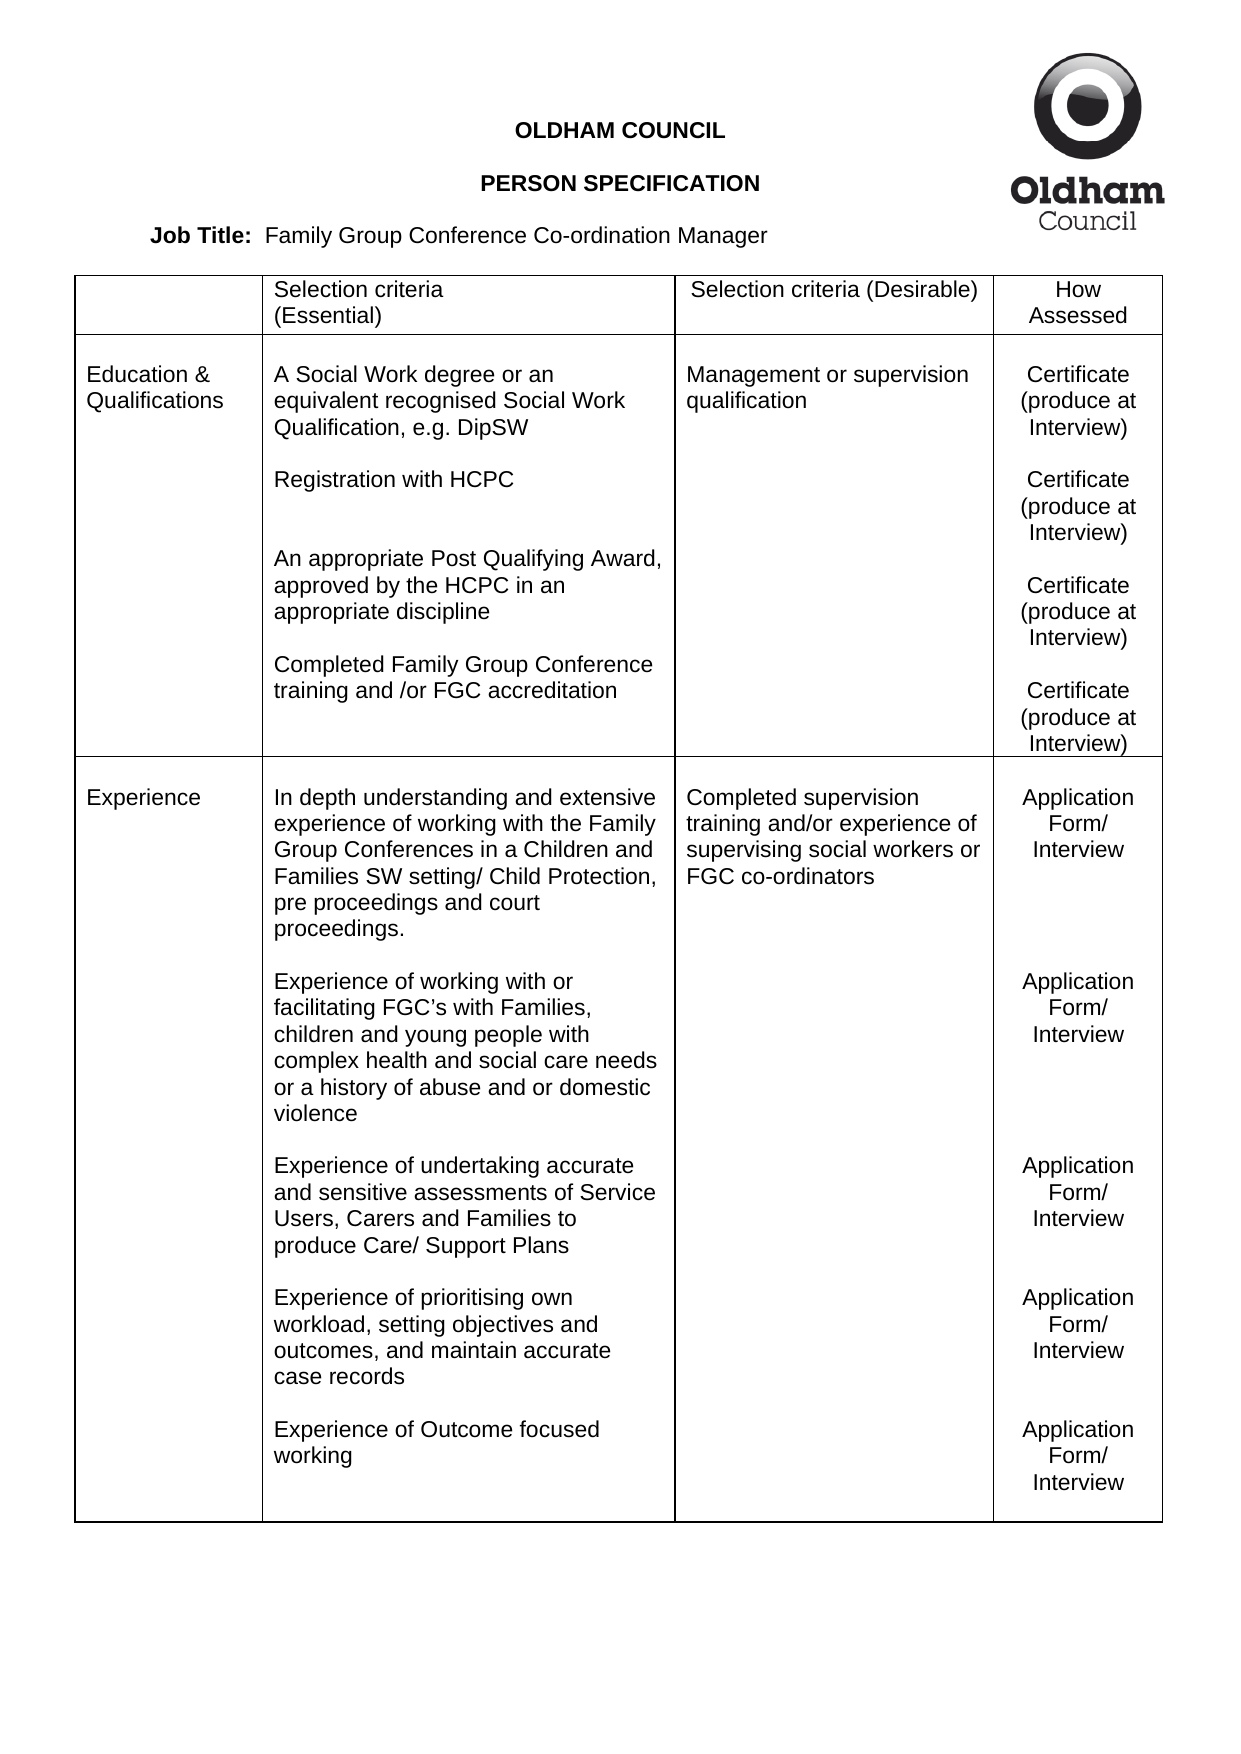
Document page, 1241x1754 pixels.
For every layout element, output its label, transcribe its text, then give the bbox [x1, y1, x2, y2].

text PERSON SPECIFICATION [150, 170, 993, 196]
table_header How Assessed [994, 276, 1162, 333]
table_cell Experience [76, 757, 262, 1521]
table_cell In depth understanding and extensive experience of working with the Family Group Conferences in a Children and Families SW setting/ Child Protection, pre proceedings and court proceedings. Experience of working with or facilitating FGC’s with Families, children and young people with complex health and social care needs or a history of abuse and or domestic violence Experience of undertaking accurate and sensitive assessments of Service Users, Carers and Families to produce Care/ Support Plans Experience of prioritising own workload, setting objectives and outcomes, and maintain accurate case records Experience of Outcome focused working [263, 757, 674, 1521]
table_cell Education & Qualifications [76, 335, 262, 756]
text Job Title: Family Group Conference Co-ordination Manager [150, 222, 1144, 249]
table_cell Application Form/ Interview Application Form/ Interview Application Form/ Interview Application Form/ Interview Application Form/ Interview [994, 757, 1162, 1521]
table_header Selection criteria (Desirable) [676, 276, 993, 333]
table_cell Certificate (produce at Interview) Certificate (produce at Interview) Certificate (produce at Interview) Certificate (produce at Interview) [994, 335, 1162, 756]
table_header Selection criteria (Essential) [263, 276, 674, 333]
text OLDHAM COUNCIL [150, 117, 993, 143]
table_cell Management or supervision qualification [676, 335, 993, 756]
table_header [76, 276, 262, 333]
table_cell A Social Work degree or an equivalent recognised Social Work Qualification, e.g. DipSW Registration with HCPC An appropriate Post Qualifying Award, approved by the HCPC in an appropriate discipline Completed Family Group Conference training and /or FGC accreditation [263, 335, 674, 756]
table_cell Completed supervision training and/or experience of supervising social workers or FGC co-ordinators [676, 757, 993, 1521]
